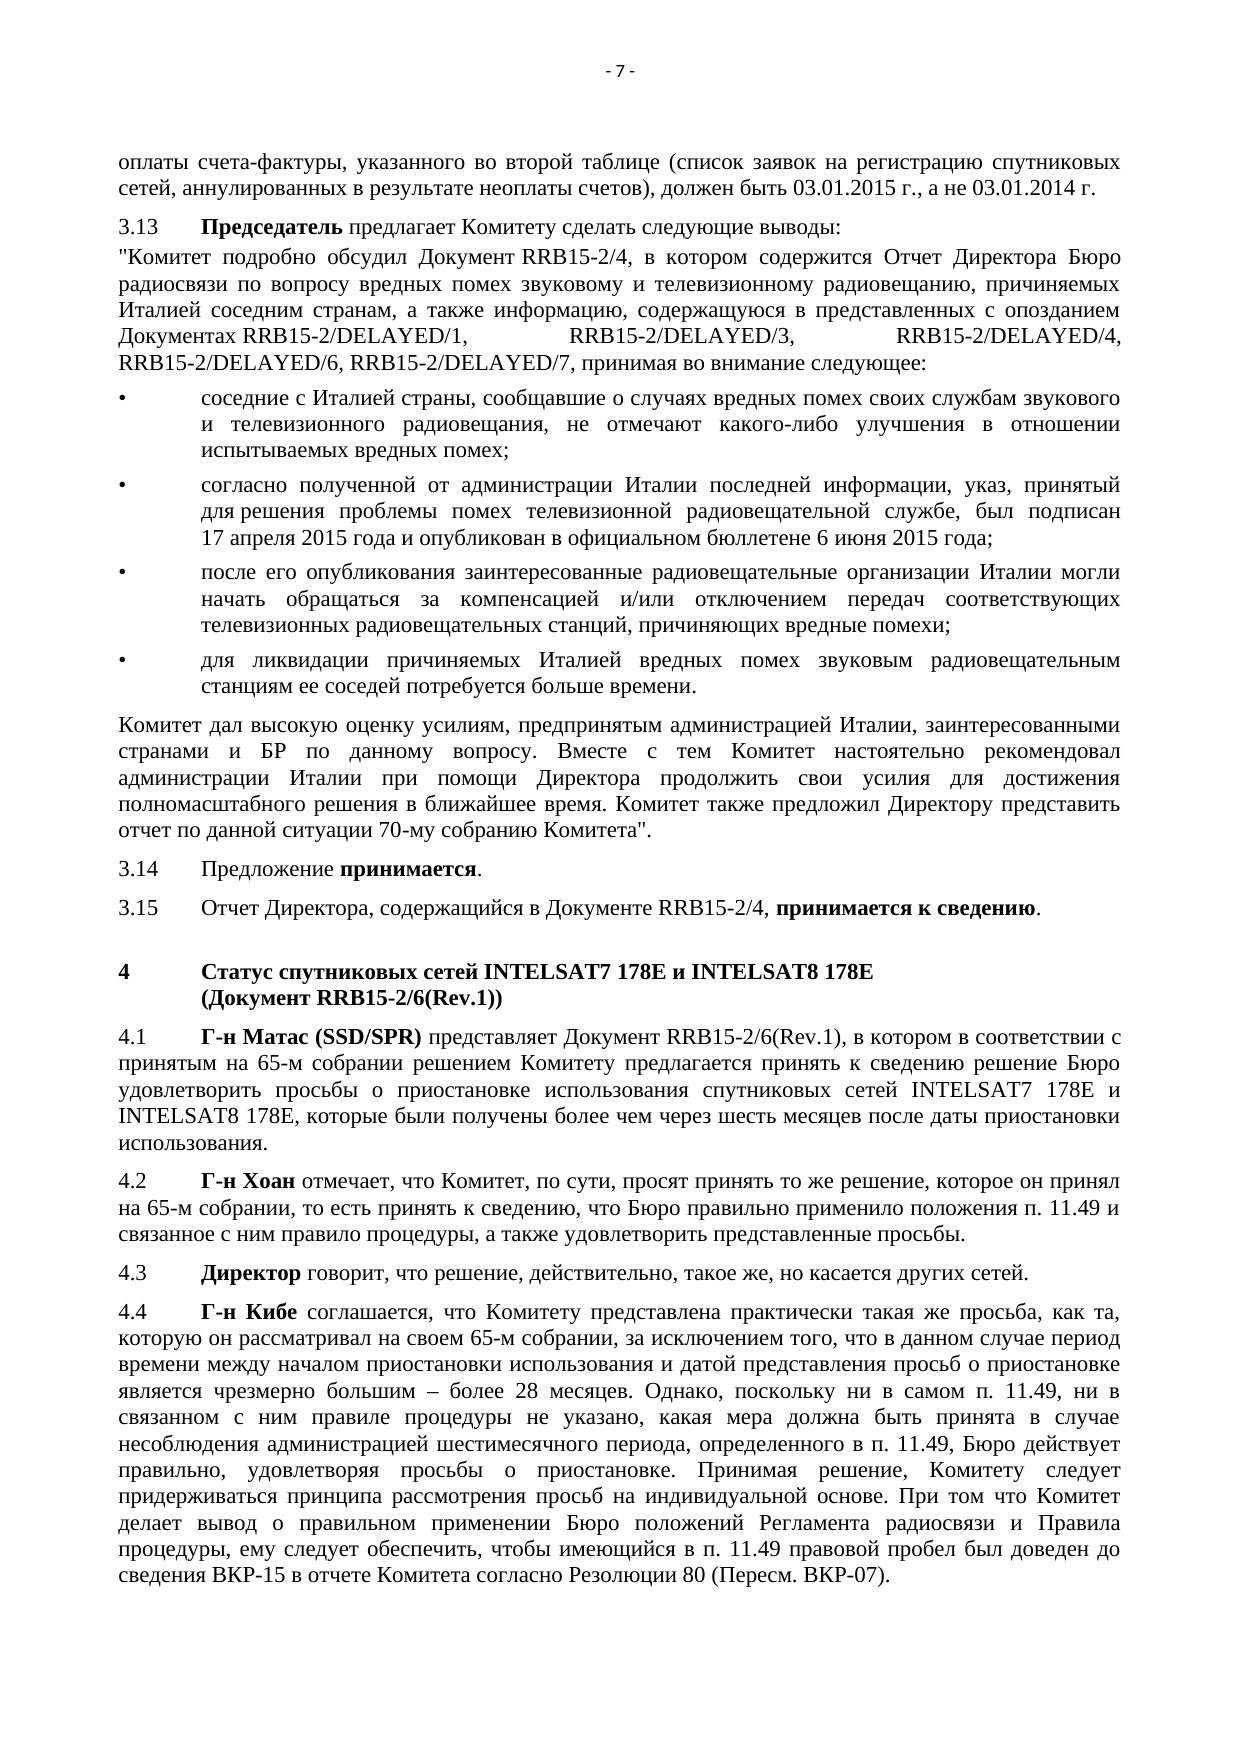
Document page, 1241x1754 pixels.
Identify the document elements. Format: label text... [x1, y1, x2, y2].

text 3.15 Отчет Директора, содержащийся в Документе RRB15-2/4, принимается к сведению. [118, 894, 1122, 920]
text 4.3 Директор говорит, что решение, действительно, такое же, но касается других сетей. [118, 1259, 1122, 1285]
text • согласно полученной от администрации Италии последней информации, указ, принятый для решения проблемы помех телевизионной радиовещательной службе, был подписан 17 апреля 2015 года и опубликован в официальном бюллетене 6 июня 2015 года; [118, 471, 1122, 550]
subtitle 4 Статус спутниковых сетей INTELSAT7 178E и INTELSAT8 178E (Документ RRB15-2/6(Rev.1)) [118, 958, 1122, 1011]
text Комитет дал высокую оценку усилиям, предпринятым администрацией Италии, заинтересованными странами и БР по данному вопросу. Вместе с тем Комитет настоятельно рекомендовал администрации Италии при помощи Директора продолжить свои усилия для достижения полномасштабного решения в ближайшее время. Комитет также предложил Директору представить отчет по данной ситуации 70-му собранию Комитета". [118, 711, 1122, 843]
text • после его опубликования заинтересованные радиовещательные организации Италии могли начать обращаться за компенсацией и/или отключением передач соответствующих телевизионных радиовещательных станций, причиняющих вредные помехи; [118, 558, 1122, 637]
text "Комитет подробно обсудил Документ RRB15-2/4, в котором содержится Отчет Директора Бюро радиосвязи по вопросу вредных помех звуковому и телевизионному радиовещанию, причиняемых Италией соседним странам, а также информацию, содержащуюся в представленных с опозданием Документах RRB15-2/DELAYED/1, RRB15-2/DELAYED/3, RRB15-2/DELAYED/4, RRB15-2/DELAYED/6, RRB15-2/DELAYED/7, принимая во внимание следующее: [118, 243, 1122, 375]
text • соседние с Италией страны, сообщавшие о случаях вредных помех своих службам звукового и телевизионного радиовещания, не отмечают какого-либо улучшения в отношении испытываемых вредных помех; [118, 383, 1122, 463]
text 4.4 Г-н Кибе соглашается, что Комитету представлена практически такая же просьба, как та, которую он рассматривал на своем 65-м собрании, за исключением того, что в данном случае период времени между началом приостановки использования и датой представления просьб о приостановке является чрезмерно большим – более 28 месяцев. Однако, поскольку ни в самом п. 11.49, ни в связанном с ним правиле процедуры не указано, какая мера должна быть принята в случае несоблюдения администрацией шестимесячного периода, определенного в п. 11.49, Бюро действует правильно, удовлетворяя просьбы о приостановке. Принимая решение, Комитету следует придерживаться принципа рассмотрения просьб на индивидуальной основе. При том что Комитет делает вывод о правильном применении Бюро положений Регламента радиосвязи и Правила процедуры, ему следует обеспечить, чтобы имеющийся в п. 11.49 правовой пробел был доведен до сведения ВКР-15 в отчете Комитета согласно Резолюции 80 (Пересм. ВКР-07). [118, 1298, 1122, 1588]
text 4.1 Г-н Матас (SSD/SPR) представляет Документ RRB15-2/6(Rev.1), в котором в соответствии с принятым на 65-м собрании решением Комитету предлагается принять к сведению решение Бюро удовлетворить просьбы о приостановке использования спутниковых сетей INTELSAT7 178E и INTELSAT8 178E, которые были получены более чем через шесть месяцев после даты приостановки использования. [118, 1023, 1122, 1155]
text 3.13 Председатель предлагает Комитету сделать следующие выводы: [118, 213, 1122, 239]
text 3.14 Предложение принимается. [118, 855, 1122, 882]
text • для ликвидации причиняемых Италией вредных помех звуковым радиовещательным станциям ее соседей потребуется больше времени. [118, 646, 1122, 698]
text 4.2 Г-н Хоан отмечает, что Комитет, по сути, просят принять то же решение, которое он принял на 65-м собрании, то есть принять к сведению, что Бюро правильно применило положения п. 11.49 и связанное с ним правило процедуры, а также удовлетворить представленные просьбы. [118, 1167, 1122, 1246]
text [118, 148, 1122, 200]
